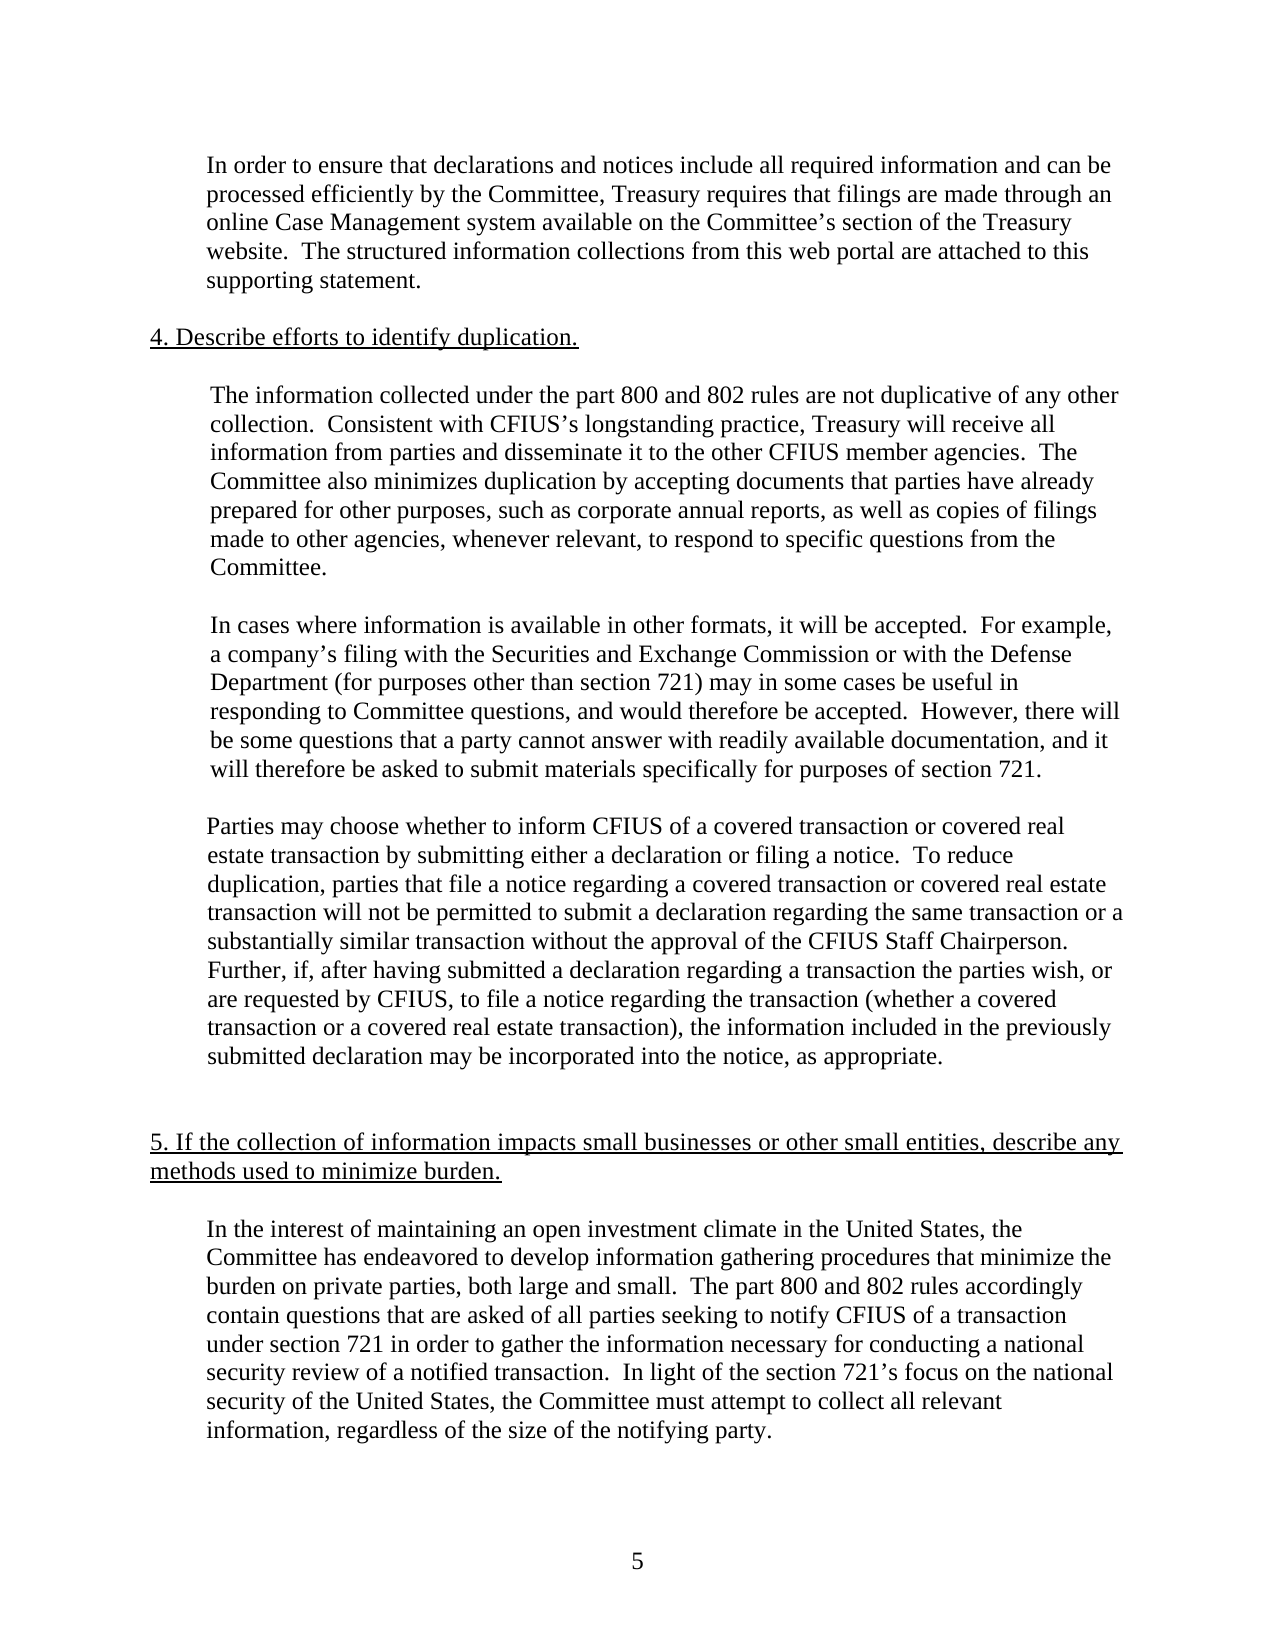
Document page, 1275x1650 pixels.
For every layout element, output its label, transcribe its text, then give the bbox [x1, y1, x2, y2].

text In the interest of maintaining an open investment climate in the United States, the Committee has endeavored to develop information gathering procedures that minimize the burden on private parties, both large and small. The part 800 and 802 rules accordingly contain questions that are asked of all parties seeking to notify CFIUS of a transaction under section 721 in order to gather the information necessary for conducting a national security review of a notified transaction. In light of the section 721’s focus on the national security of the United States, the Committee must attempt to collect all relevant information, regardless of the size of the notifying party. [150, 1214, 1125, 1444]
text 4. Describe efforts to identify duplication. [150, 322, 1125, 351]
text The information collected under the part 800 and 802 rules are not duplicative of any other collection. Consistent with CFIUS’s longstanding practice, Treasury will receive all information from parties and disseminate it to the other CFIUS member agencies. The Committee also minimizes duplication by accepting documents that parties have already prepared for other purposes, such as corporate annual reports, as well as copies of filings made to other agencies, whenever relevant, to respond to specific questions from the Committee. [210, 380, 1125, 581]
text Parties may choose whether to inform CFIUS of a covered transaction or covered real estate transaction by submitting either a declaration or filing a notice. To reduce duplication, parties that file a notice regarding a covered transaction or covered real estate transaction will not be permitted to submit a declaration regarding the same transaction or a substantially similar transaction without the approval of the CFIUS Staff Chairperson. Further, if, after having submitted a declaration regarding a transaction the parties wish, or are requested by CFIUS, to file a notice regarding the transaction (whether a covered transaction or a covered real estate transaction), the information included in the previously submitted declaration may be incorporated into the notice, as appropriate. [150, 811, 1125, 1070]
text 5. If the collection of information impacts small businesses or other small entities, describe any methods used to minimize burden. [150, 1127, 1125, 1185]
text In order to ensure that declarations and notices include all required information and can be processed efficiently by the Committee, Treasury requires that filings are made through an online Case Management system available on the Committee’s section of the Treasury website. The structured information collections from this web portal are attached to this supporting statement. [150, 150, 1125, 294]
text In cases where information is available in other formats, it will be accepted. For example, a company’s filing with the Securities and Exchange Commission or with the Defense Department (for purposes other than section 721) may in some cases be useful in responding to Committee questions, and would therefore be accepted. However, there will be some questions that a party cannot answer with readily available documentation, and it will therefore be asked to submit materials specifically for purposes of section 721. [210, 610, 1125, 782]
